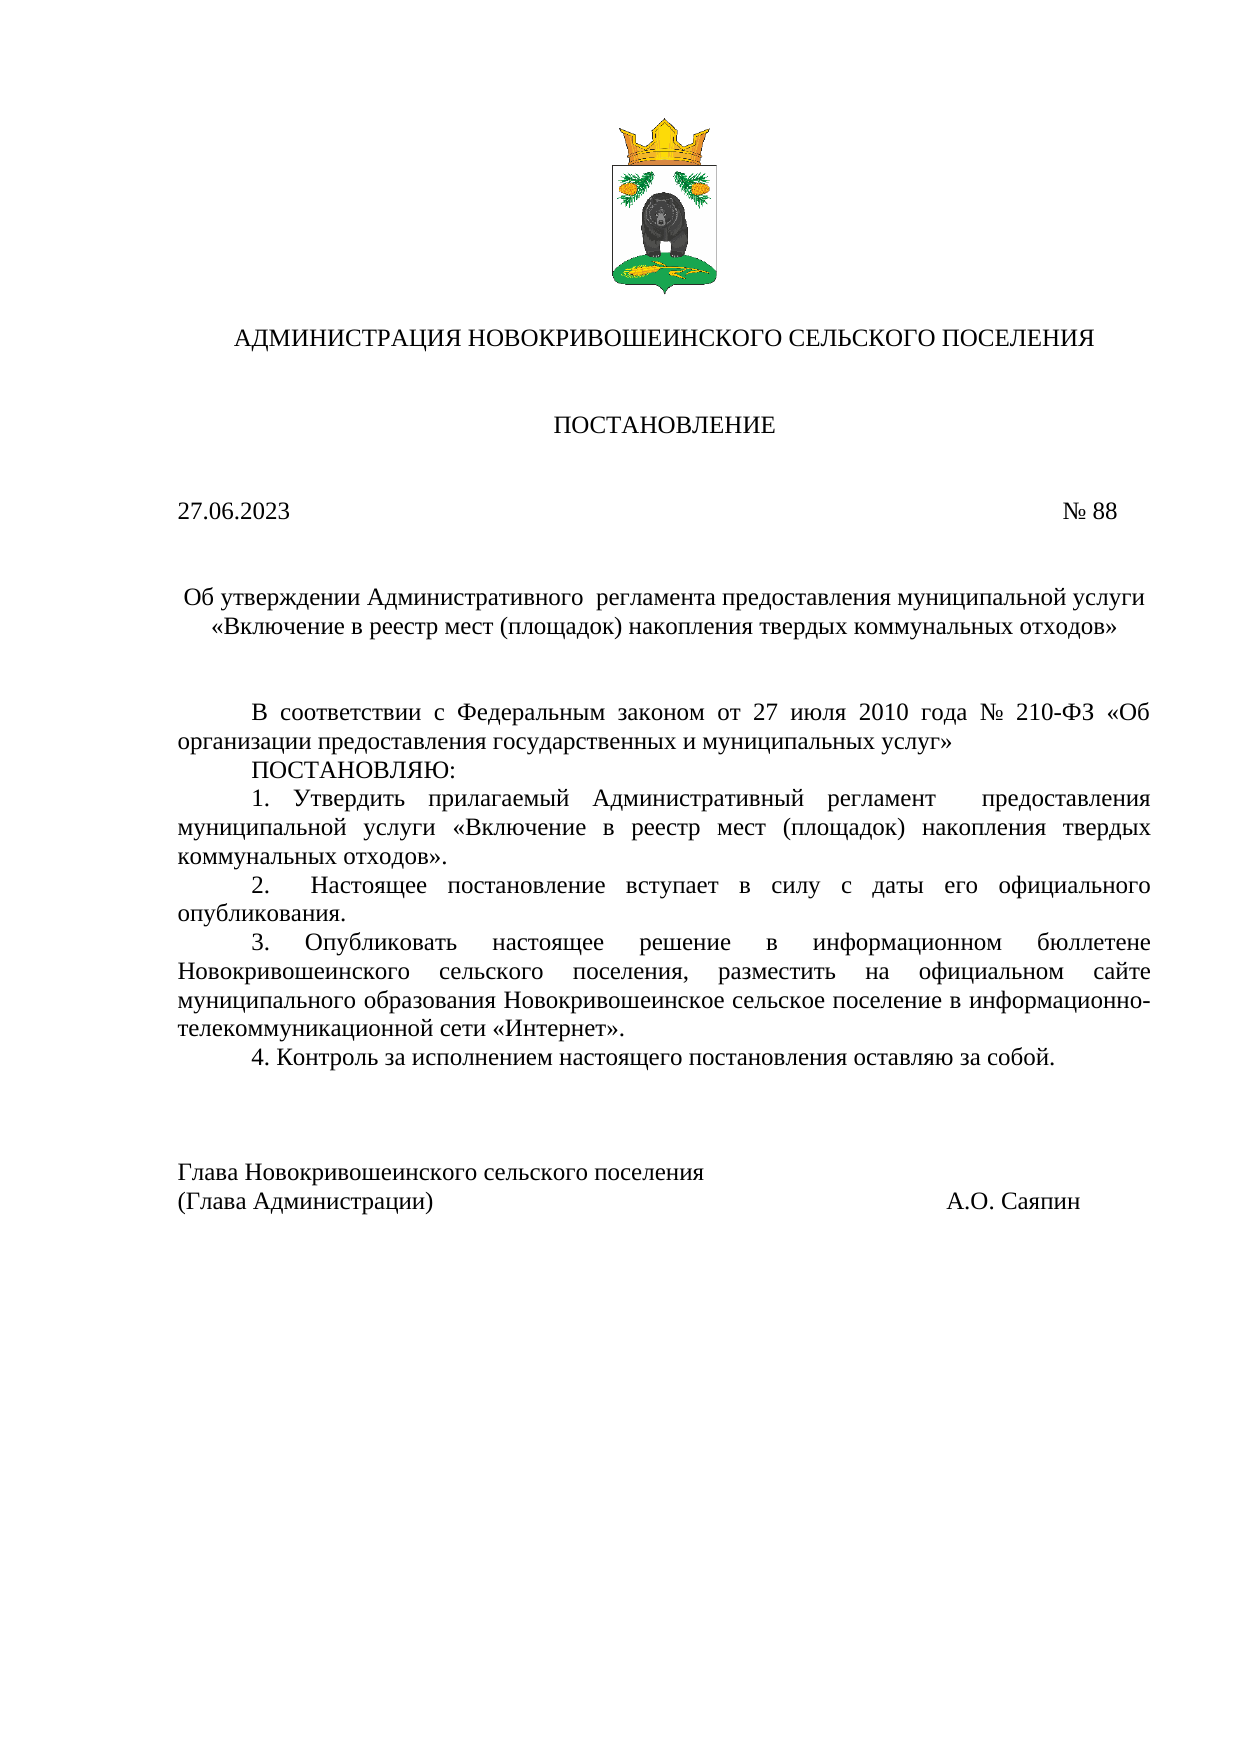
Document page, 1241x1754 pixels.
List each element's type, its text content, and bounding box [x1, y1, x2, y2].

text (Глава Администрации) А.О. Саяпин [177, 1186, 1152, 1215]
text 27.06.2023 № 88 [177, 496, 1152, 525]
text ПОСТАНОВЛЯЮ: [177, 755, 1152, 783]
text 4. Контроль за исполнением настоящего постановления оставляю за собой. [177, 1042, 1152, 1071]
text ПОСТАНОВЛЕНИЕ [177, 410, 1152, 438]
text В соответствии с Федеральным законом от 27 июля 2010 года № 210-ФЗ «Об организации предоставления государственных и муниципальных услуг» [177, 697, 1152, 755]
text 3. Опубликовать настоящее решение в информационном бюллетене Новокривошеинского сельского поселения, разместить на официальном сайте муниципального образования Новокривошеинское сельское поселение в информационно-телекоммуникационной сети «Интернет». [177, 927, 1152, 1042]
picture [612, 118, 717, 295]
text Об утверждении Административного регламента предоставления муниципальной услуги «Включение в реестр мест (площадок) накопления твердых коммунальных отходов» [177, 582, 1152, 640]
text АДМИНИСТРАЦИЯ НОВОКРИВОШЕИНСКОГО СЕЛЬСКОГО ПОСЕЛЕНИЯ [177, 323, 1152, 352]
list 1. Утвердить прилагаемый Административный регламент предоставления муниципальной услуги «Включение в реестр мест (площадок) накопления твердых коммунальных отходов». [177, 783, 1152, 870]
text Глава Новокривошеинского сельского поселения [177, 1157, 1152, 1186]
text 2. Настоящее постановление вступает в силу с даты его официального опубликования. [177, 870, 1152, 927]
